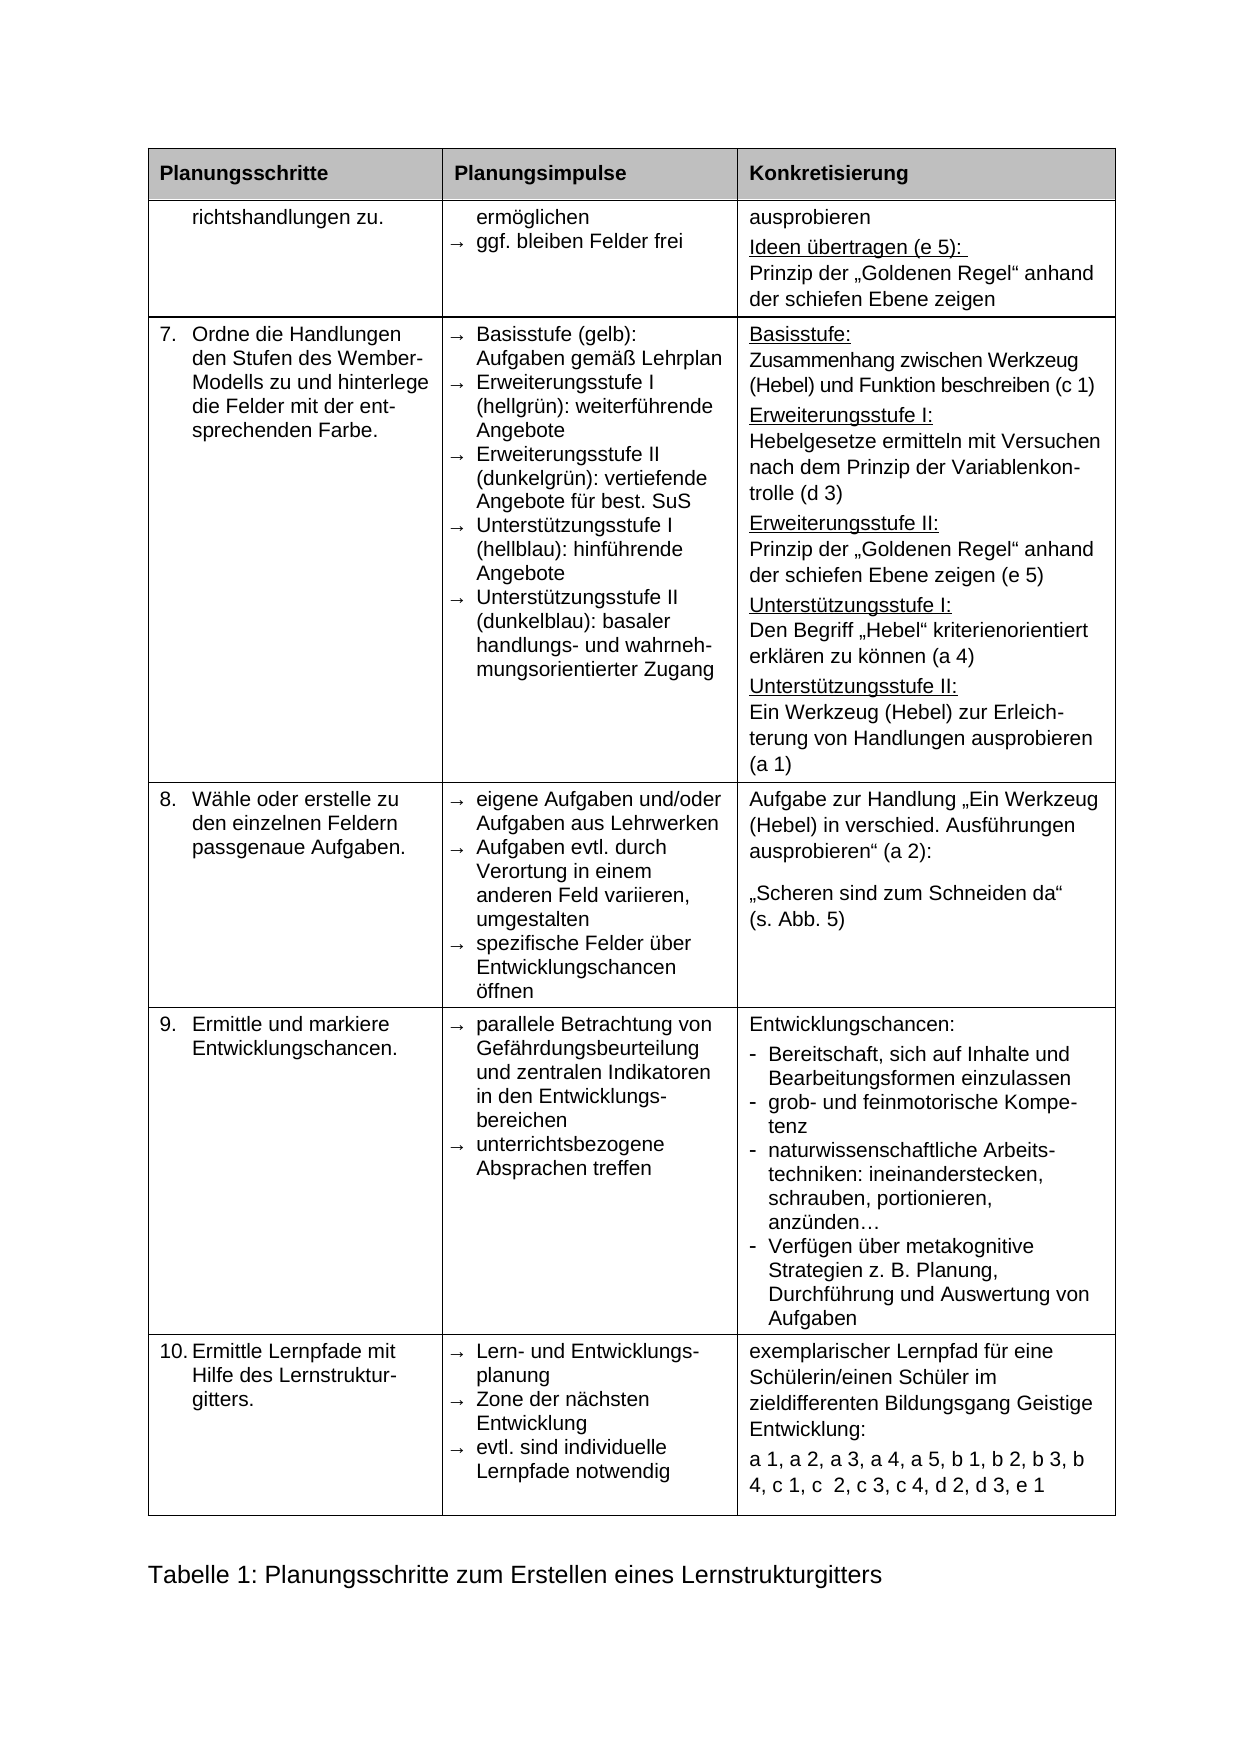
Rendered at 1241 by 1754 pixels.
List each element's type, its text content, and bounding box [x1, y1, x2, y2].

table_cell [443, 201, 737, 316]
table_cell Ordne die Handlungen den Stufen des Wember-Modells zu und hinterlege die Felder mit der entsprechenden Farbe. [149, 318, 442, 782]
text Tabelle 1: Planungsschritte zum Erstellen eines Lernstrukturgitters [148, 1560, 1093, 1589]
table_cell Ermittle Lernpfade mit Hilfe des Lernstrukturgitters. [149, 1335, 442, 1515]
table_cell eigene Aufgaben und/oder Aufgaben aus Lehrwerken Aufgaben evtl. durch Verortung in einem anderen Feld variieren, umgestalten spezifische Felder über Entwicklungschancen öffnen [443, 783, 737, 1007]
table_header Konkretisierung [738, 149, 1115, 199]
table_header Planungsimpulse [443, 149, 737, 199]
table_cell Lern- und Entwicklungs-planung Zone der nächsten Entwicklung evtl. sind individuelle Lernpfade notwendig [443, 1335, 737, 1515]
table_cell parallele Betrachtung von Gefährdungsbeurteilung und zentralen Indikatoren in den Entwicklungsbereichen unterrichtsbezogene Absprachen treffen [443, 1008, 737, 1334]
table_header Planungsschritte [149, 149, 442, 199]
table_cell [738, 201, 1115, 316]
table_cell Ermittle und markiere Entwicklungschancen. [149, 1008, 442, 1334]
table_cell Basisstufe: Zusammenhang zwischen Werkzeug (Hebel) und Funktion beschreiben (c 1) Erweiterungsstufe I: Hebelgesetze ermitteln mit Versuchen nach dem Prinzip der Variablenkontrolle (d 3) Erweiterungsstufe II: Prinzip der „Goldenen Regel“ anhand der schiefen Ebene zeigen (e 5) Unterstützungsstufe I: Den Begriff „Hebel“ kriterienorientiert erklären zu können (a 4) Unterstützungsstufe II: Ein Werkzeug (Hebel) zur Erleichterung von Handlungen ausprobieren (a 1) [738, 318, 1115, 782]
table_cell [149, 201, 442, 316]
table_cell Wähle oder erstelle zu den einzelnen Feldern passgenaue Aufgaben. [149, 783, 442, 1007]
table_cell Entwicklungschancen: Bereitschaft, sich auf Inhalte und Bearbeitungsformen einzulassen grob- und feinmotorische Kompetenz naturwissenschaftliche Arbeitstechniken: ineinanderstecken, schrauben, portionieren, anzünden… Verfügen über metakognitive Strategien z. B. Planung, Durchführung und Auswertung von Aufgaben [738, 1008, 1115, 1334]
table_cell Basisstufe (gelb): Aufgaben gemäß Lehrplan Erweiterungsstufe I (hellgrün): weiterführende Angebote Erweiterungsstufe II (dunkelgrün): vertiefende Angebote für best. SuS Unterstützungsstufe I (hellblau): hinführende Angebote Unterstützungsstufe II (dunkelblau): basaler handlungs- und wahrnehmungsorientierter Zugang [443, 318, 737, 782]
table_cell exemplarischer Lernpfad für eine Schülerin/einen Schüler im zieldifferenten Bildungsgang Geistige Entwicklung: a 1, a 2, a 3, a 4, a 5, b 1, b 2, b 3, b 4, c 1, c 2, c 3, c 4, d 2, d 3, e 1 [738, 1335, 1115, 1515]
table_cell Aufgabe zur Handlung „Ein Werkzeug (Hebel) in verschied. Ausführungen ausprobieren“ (a 2): „Scheren sind zum Schneiden da“ (s. Abb. 5) [738, 783, 1115, 1007]
